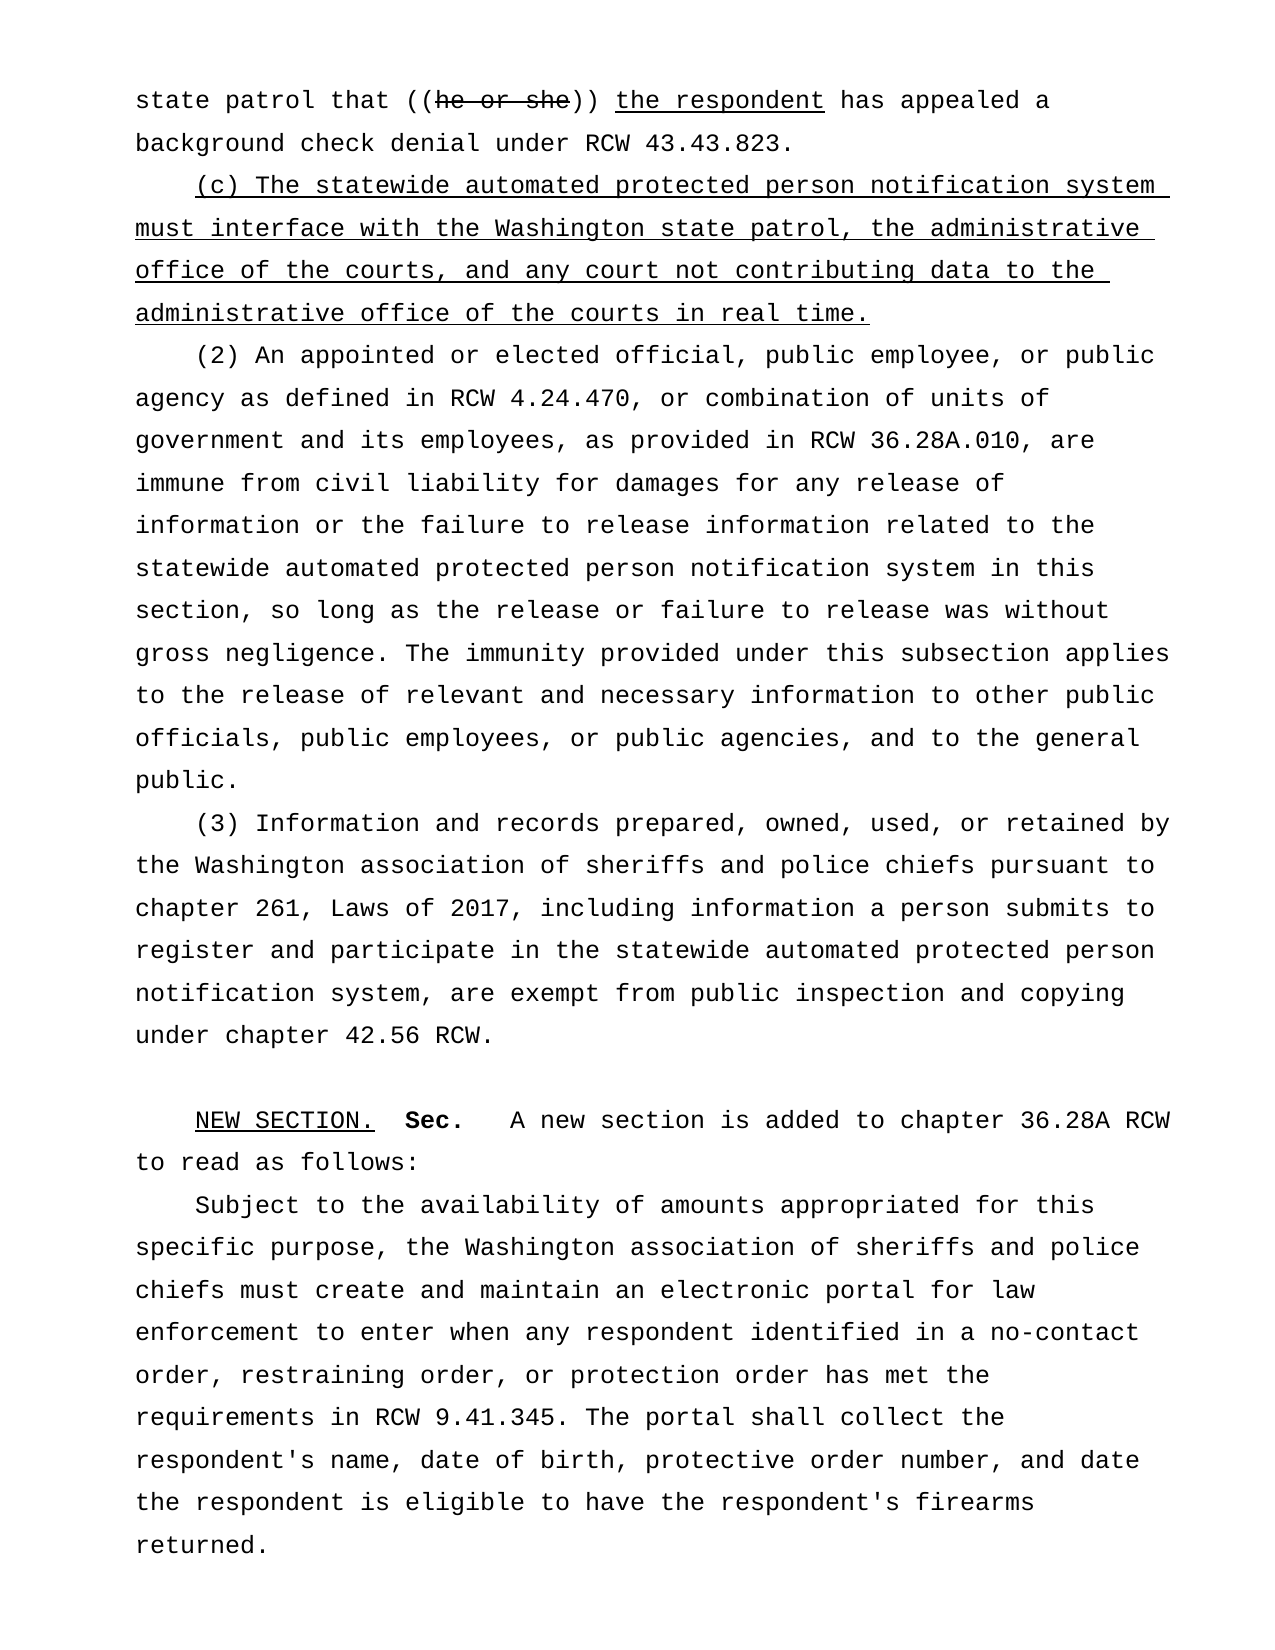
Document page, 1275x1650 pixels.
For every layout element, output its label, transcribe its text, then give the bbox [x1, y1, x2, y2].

text NEW SECTION. Sec. A new section is added to chapter 36.28A RCW to read as follows: [135, 1094, 1170, 1179]
text (2) An appointed or elected official, public employee, or public agency as defined in RCW 4.24.470, or combination of units of government and its employees, as provided in RCW 36.28A.010, are immune from civil liability for damages for any release of information or the failure to release information related to the statewide automated protected person notification system in this section, so long as the release or failure to release was without gross negligence. The immunity provided under this subsection applies to the release of relevant and necessary information to other public officials, public employees, or public agencies, and to the general public. [135, 330, 1170, 797]
text Subject to the availability of amounts appropriated for this specific purpose, the Washington association of sheriffs and police chiefs must create and maintain an electronic portal for law enforcement to enter when any respondent identified in a no-contact order, restraining order, or protection order has met the requirements in RCW 9.41.345. The portal shall collect the respondent's name, date of birth, protective order number, and date the respondent is eligible to have the respondent's firearms returned. [135, 1179, 1170, 1562]
text (3) Information and records prepared, owned, used, or retained by the Washington association of sheriffs and police chiefs pursuant to chapter 261, Laws of 2017, including information a person submits to register and participate in the statewide automated protected person notification system, are exempt from public inspection and copying under chapter 42.56 RCW. [135, 797, 1170, 1052]
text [135, 75, 1170, 160]
text (c) The statewide automated protected person notification system must interface with the Washington state patrol, the administrative office of the courts, and any court not contributing data to the administrative office of the courts in real time. [135, 160, 1170, 330]
